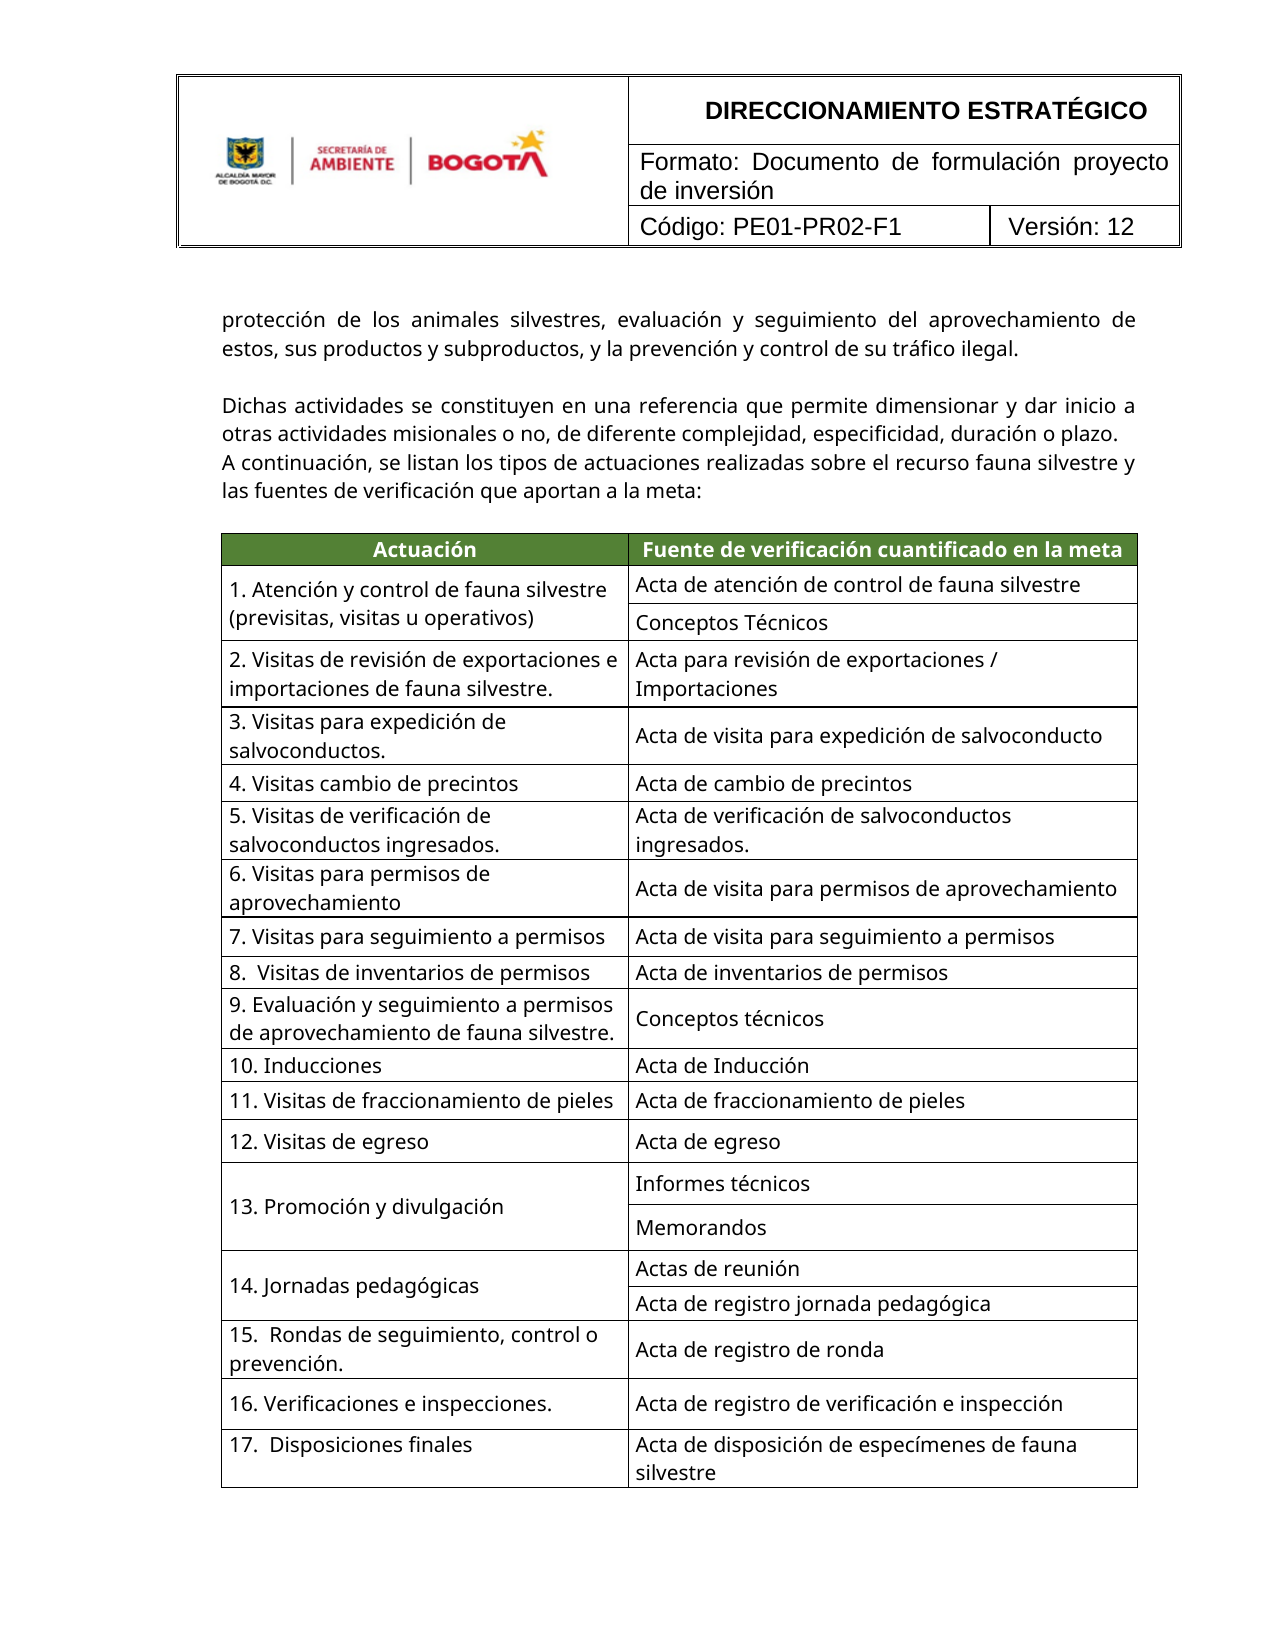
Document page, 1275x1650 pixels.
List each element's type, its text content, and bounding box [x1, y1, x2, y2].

table_cell Acta de verificación de salvoconductos ingresados. [629, 802, 1137, 858]
table_cell Conceptos Técnicos [629, 604, 1137, 640]
table_cell 7. Visitas para seguimiento a permisos [222, 918, 628, 956]
text Dichas actividades se constituyen en una referencia que permite dimensionar y dar inicio a otras actividades misionales o no, de diferente complejidad, especificidad, duración o plazo. [222, 391, 1137, 448]
table_cell Acta de cambio de precintos [629, 765, 1137, 801]
table_cell Acta de registro de ronda [629, 1321, 1137, 1377]
table_cell 11. Visitas de fraccionamiento de pieles [222, 1082, 628, 1119]
table_cell Acta de disposición de especímenes de fauna silvestre [629, 1430, 1137, 1487]
table_cell 8. Visitas de inventarios de permisos [222, 957, 628, 987]
table_cell 3. Visitas para expedición de salvoconductos. [222, 708, 628, 764]
table_cell 1. Atención y control de fauna silvestre (previsitas, visitas u operativos) [222, 566, 628, 640]
table_cell Acta de inventarios de permisos [629, 957, 1137, 987]
table_cell 13. Promoción y divulgación [222, 1163, 628, 1249]
table_cell 4. Visitas cambio de precintos [222, 765, 628, 801]
table_header Fuente de verificación cuantificado en la meta [629, 534, 1137, 565]
table_cell 16. Verificaciones e inspecciones. [222, 1379, 628, 1429]
table_cell 17. Disposiciones finales [222, 1430, 628, 1487]
table_cell Conceptos técnicos [629, 989, 1137, 1048]
table_cell Acta de visita para seguimiento a permisos [629, 918, 1137, 956]
table_cell Acta para revisión de exportaciones / Importaciones [629, 641, 1137, 706]
table_cell 12. Visitas de egreso [222, 1120, 628, 1162]
table_cell 15. Rondas de seguimiento, control o prevención. [222, 1321, 628, 1377]
table_cell 2. Visitas de revisión de exportaciones e importaciones de fauna silvestre. [222, 641, 628, 706]
table_cell 14. Jornadas pedagógicas [222, 1251, 628, 1319]
table_cell Actas de reunión [629, 1251, 1137, 1286]
table_header Actuación [222, 534, 628, 565]
table_cell 10. Inducciones [222, 1049, 628, 1081]
table_cell Acta de registro jornada pedagógica [629, 1287, 1137, 1319]
table_cell Informes técnicos [629, 1163, 1137, 1203]
table_cell 6. Visitas para permisos de aprovechamiento [222, 860, 628, 916]
table_cell Acta de atención de control de fauna silvestre [629, 566, 1137, 602]
text A continuación, se listan los tipos de actuaciones realizadas sobre el recurso fauna silvestre y las fuentes de verificación que aportan a la meta: [222, 448, 1137, 505]
table_cell Acta de visita para permisos de aprovechamiento [629, 860, 1137, 916]
table_cell Acta de registro de verificación e inspección [629, 1379, 1137, 1429]
table_cell Acta de visita para expedición de salvoconducto [629, 708, 1137, 764]
table_cell Acta de egreso [629, 1120, 1137, 1162]
picture [189, 102, 580, 219]
table_cell Memorandos [629, 1205, 1137, 1249]
table_cell Acta de fraccionamiento de pieles [629, 1082, 1137, 1119]
table_cell Acta de Inducción [629, 1049, 1137, 1081]
table_cell 9. Evaluación y seguimiento a permisos de aprovechamiento de fauna silvestre. [222, 989, 628, 1048]
table_cell 5. Visitas de verificación de salvoconductos ingresados. [222, 802, 628, 858]
